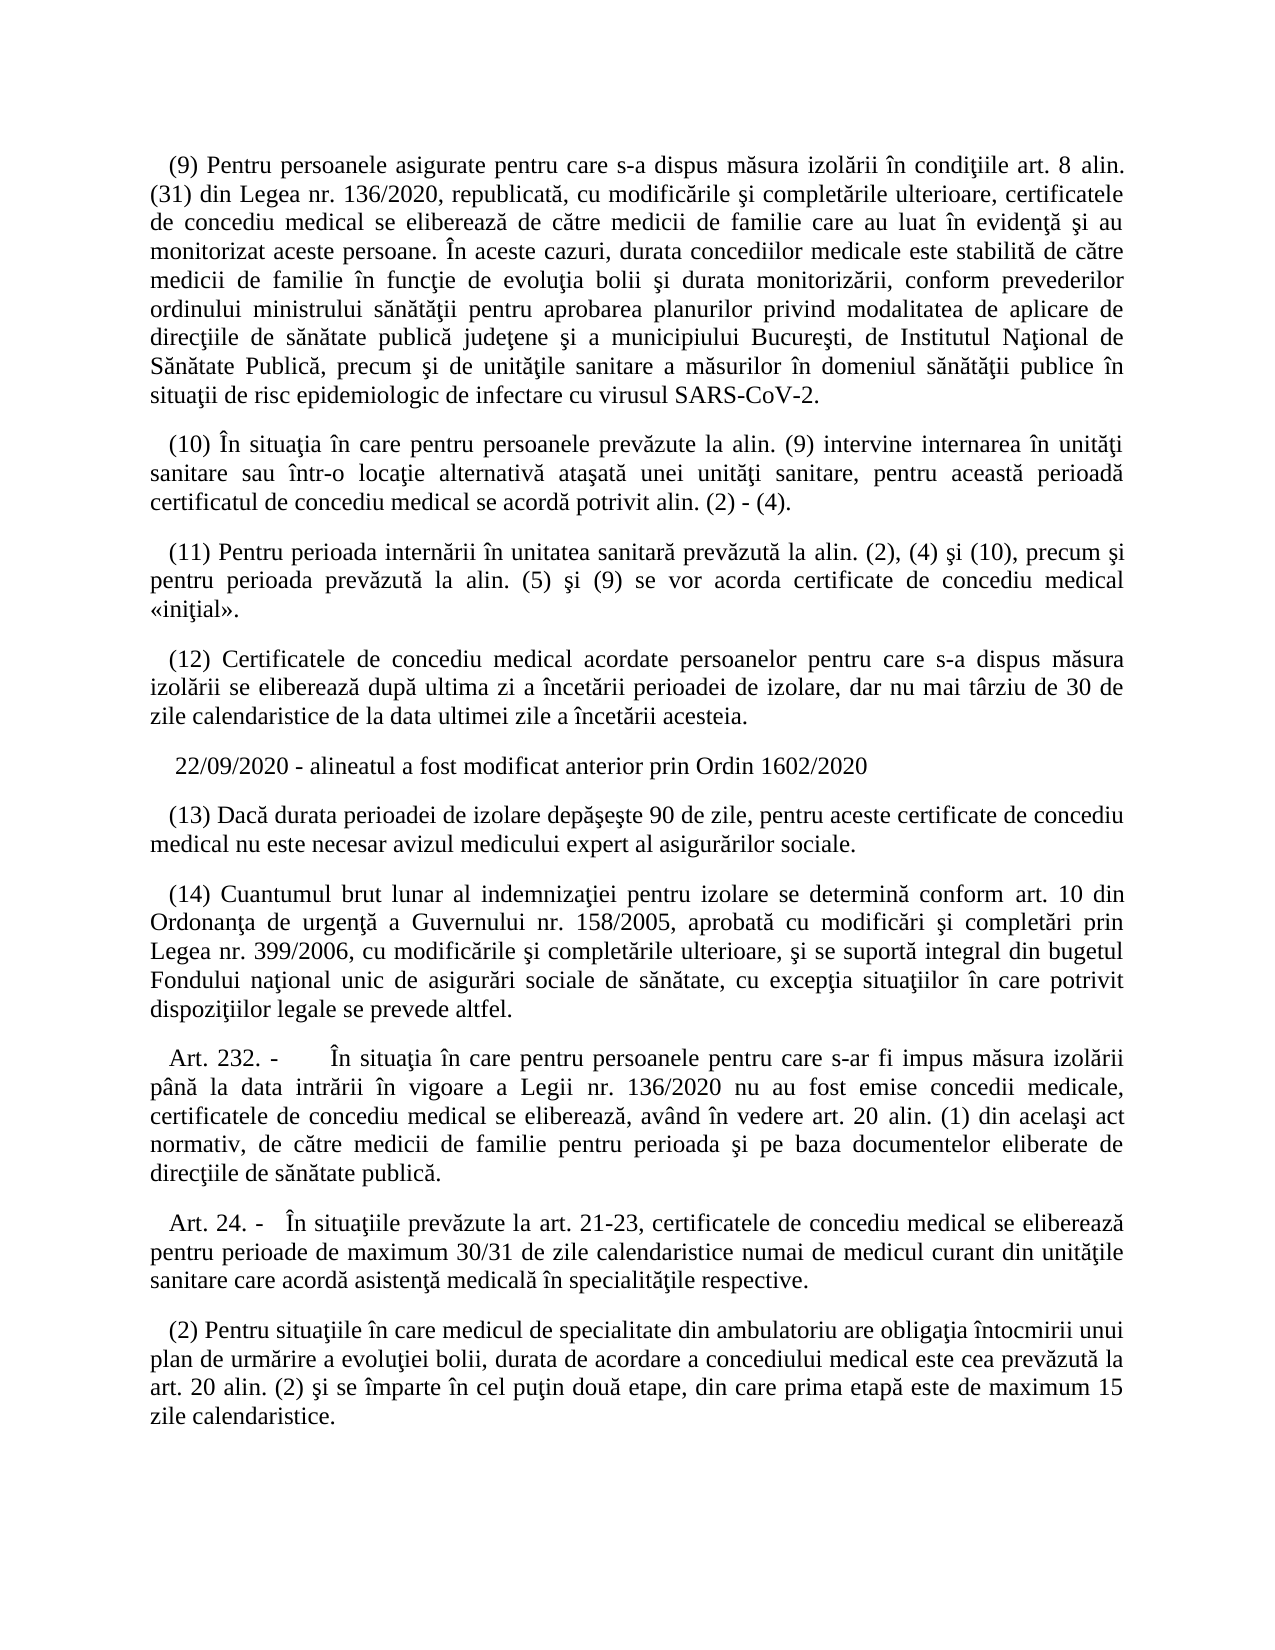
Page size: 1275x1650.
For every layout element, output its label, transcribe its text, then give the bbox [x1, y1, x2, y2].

text (13) Dacă durata perioadei de izolare depăşeşte 90 de zile, pentru aceste certificate de concediu medical nu este necesar avizul medicului expert al asigurărilor sociale. [150, 800, 1125, 858]
text (9) Pentru persoanele asigurate pentru care s-a dispus măsura izolării în condiţiile art. 8 alin. (31) din Legea nr. 136/2020, republicată, cu modificările şi completările ulterioare, certificatele de concediu medical se eliberează de către medicii de familie care au luat în evidenţă şi au monitorizat aceste persoane. În aceste cazuri, durata concediilor medicale este stabilită de către medicii de familie în funcţie de evoluţia bolii şi durata monitorizării, conform prevederilor ordinului ministrului sănătăţii pentru aprobarea planurilor privind modalitatea de aplicare de direcţiile de sănătate publică judeţene şi a municipiului Bucureşti, de Institutul Naţional de Sănătate Publică, precum şi de unităţile sanitare a măsurilor în domeniul sănătăţii publice în situaţii de risc epidemiologic de infectare cu virusul SARS-CoV-2. [150, 150, 1125, 409]
text (14) Cuantumul brut lunar al indemnizaţiei pentru izolare se determină conform art. 10 din Ordonanţa de urgenţă a Guvernului nr. 158/2005, aprobată cu modificări şi completări prin Legea nr. 399/2006, cu modificările şi completările ulterioare, şi se suportă integral din bugetul Fondului naţional unic de asigurări sociale de sănătate, cu excepţia situaţiilor în care potrivit dispoziţiilor legale se prevede altfel. [150, 879, 1125, 1022]
text (12) Certificatele de concediu medical acordate persoanelor pentru care s-a dispus măsura izolării se eliberează după ultima zi a încetării perioadei de izolare, dar nu mai târziu de 30 de zile calendaristice de la data ultimei zile a încetării acesteia. [150, 644, 1125, 730]
text (2) Pentru situaţiile în care medicul de specialitate din ambulatoriu are obligaţia întocmirii unui plan de urmărire a evoluţiei bolii, durata de acordare a concediului medical este cea prevăzută la art. 20 alin. (2) şi se împarte în cel puţin două etape, din care prima etapă este de maximum 15 zile calendaristice. [150, 1315, 1125, 1430]
text Art. 24. - În situaţiile prevăzute la art. 21-23, certificatele de concediu medical se eliberează pentru perioade de maximum 30/31 de zile calendaristice numai de medicul curant din unităţile sanitare care acordă asistenţă medicală în specialităţile respective. [150, 1208, 1125, 1294]
text Art. 232. - În situaţia în care pentru persoanele pentru care s-ar fi impus măsura izolării până la data intrării în vigoare a Legii nr. 136/2020 nu au fost emise concedii medicale, certificatele de concediu medical se eliberează, având în vedere art. 20 alin. (1) din acelaşi act normativ, de către medicii de familie pentru perioada şi pe baza documentelor eliberate de direcţiile de sănătate publică. [150, 1043, 1125, 1187]
text (11) Pentru perioada internării în unitatea sanitară prevăzută la alin. (2), (4) şi (10), precum şi pentru perioada prevăzută la alin. (5) şi (9) se vor acorda certificate de concediu medical «iniţial». [150, 537, 1125, 623]
text (10) În situaţia în care pentru persoanele prevăzute la alin. (9) intervine internarea în unităţi sanitare sau într-o locaţie alternativă ataşată unei unităţi sanitare, pentru această perioadă certificatul de concediu medical se acordă potrivit alin. (2) - (4). [150, 429, 1125, 516]
text 22/09/2020 - alineatul a fost modificat anterior prin Ordin 1602/2020 [150, 751, 1125, 779]
